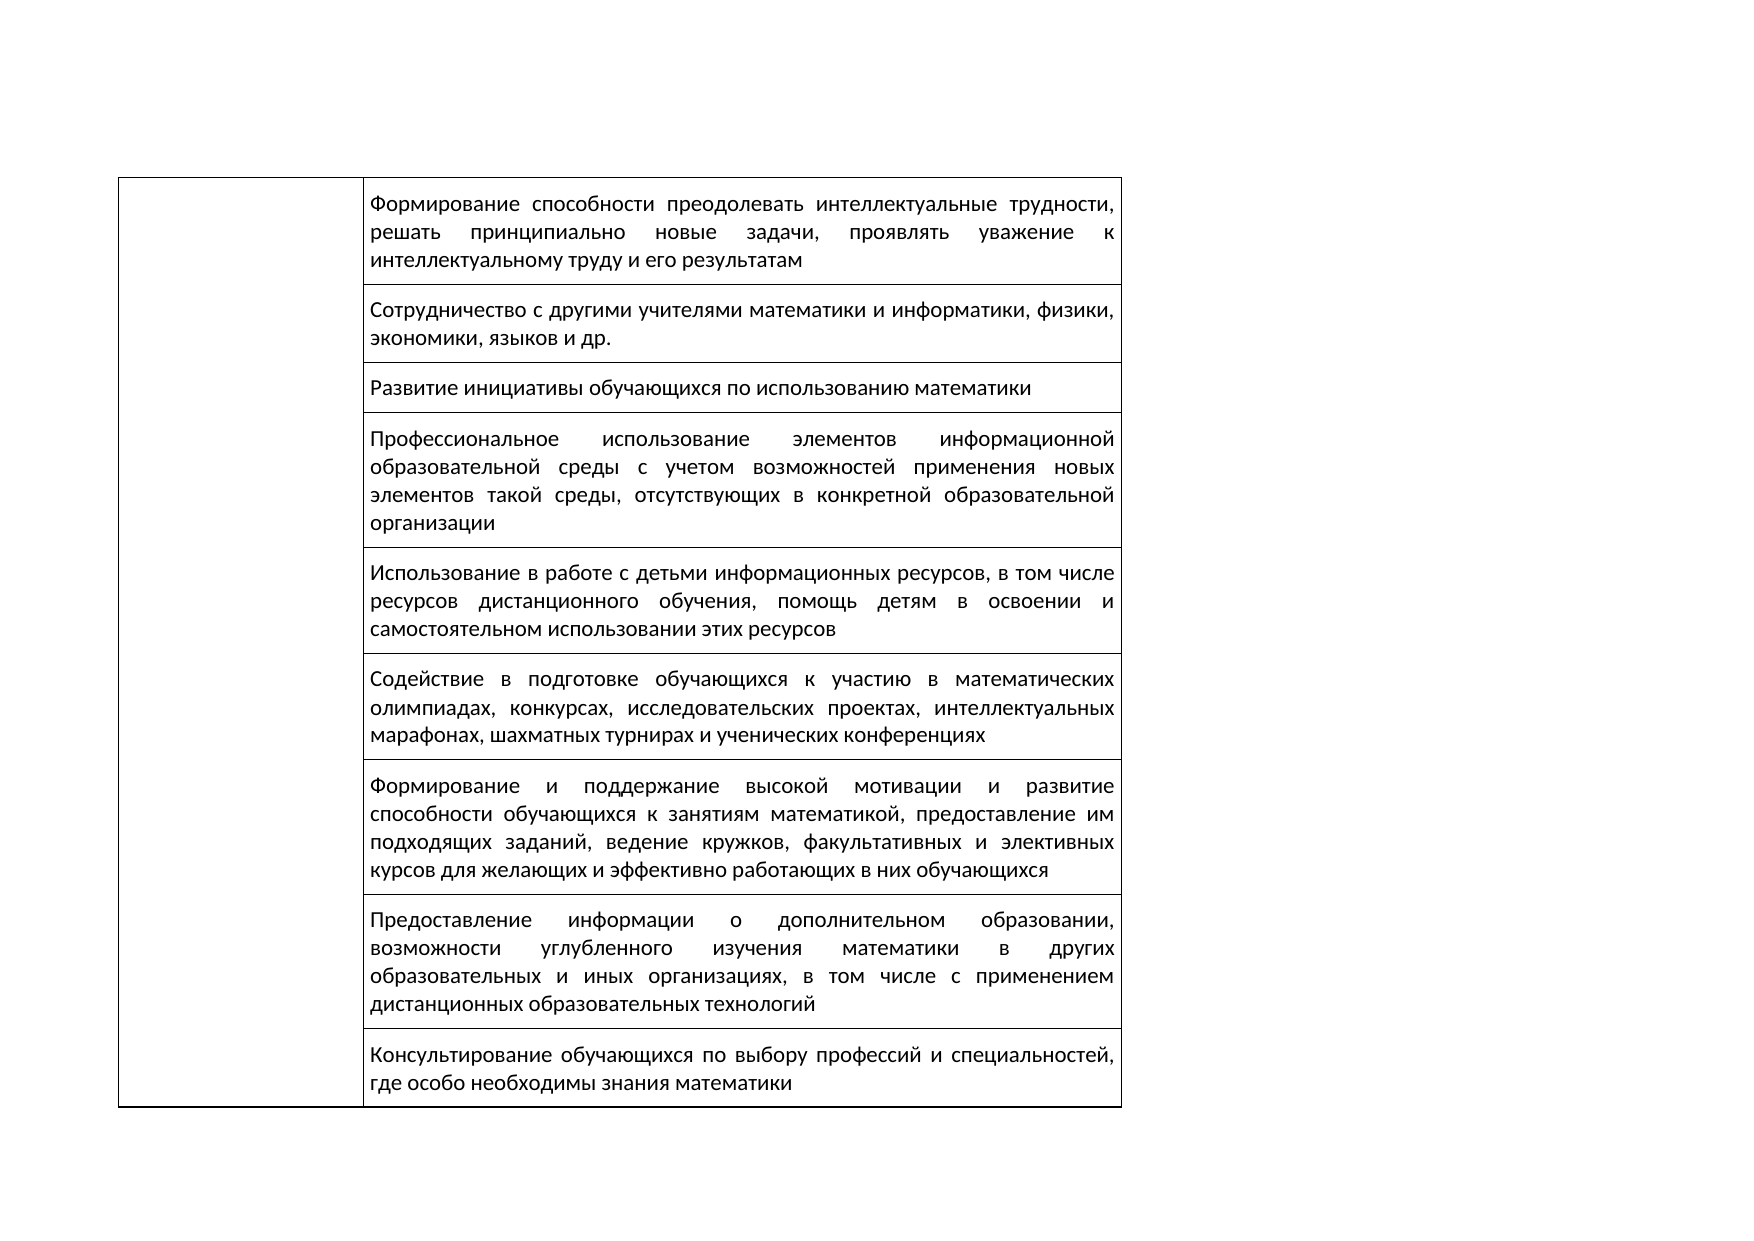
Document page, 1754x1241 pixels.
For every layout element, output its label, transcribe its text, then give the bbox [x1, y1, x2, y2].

table_cell Сотрудничество с другими учителями математики и информатики, физики, экономики, языков и др. [364, 285, 1121, 362]
table_cell Формирование и поддержание высокой мотивации и развитие способности обучающихся к занятиям математикой, предоставление им подходящих заданий, ведение кружков, факультативных и элективных курсов для желающих и эффективно работающих в них обучающихся [364, 760, 1121, 894]
table_cell Развитие инициативы обучающихся по использованию математики [364, 363, 1121, 412]
table_cell Предоставление информации о дополнительном образовании, возможности углубленного изучения математики в других образовательных и иных организациях, в том числе с применением дистанционных образовательных технологий [364, 895, 1121, 1028]
table_cell Использование в работе с детьми информационных ресурсов, в том числе ресурсов дистанционного обучения, помощь детям в освоении и самостоятельном использовании этих ресурсов [364, 548, 1121, 653]
table_cell Консультирование обучающихся по выбору профессий и специальностей, где особо необходимы знания математики [364, 1029, 1121, 1106]
table_cell Профессиональное использование элементов информационной образовательной среды с учетом возможностей применения новых элементов такой среды, отсутствующих в конкретной образовательной организации [364, 413, 1121, 547]
table_cell Содействие в подготовке обучающихся к участию в математических олимпиадах, конкурсах, исследовательских проектах, интеллектуальных марафонах, шахматных турнирах и ученических конференциях [364, 654, 1121, 759]
table_cell Формирование способности преодолевать интеллектуальные трудности, решать принципиально новые задачи, проявлять уважение к интеллектуальному труду и его результатам [364, 178, 1121, 283]
